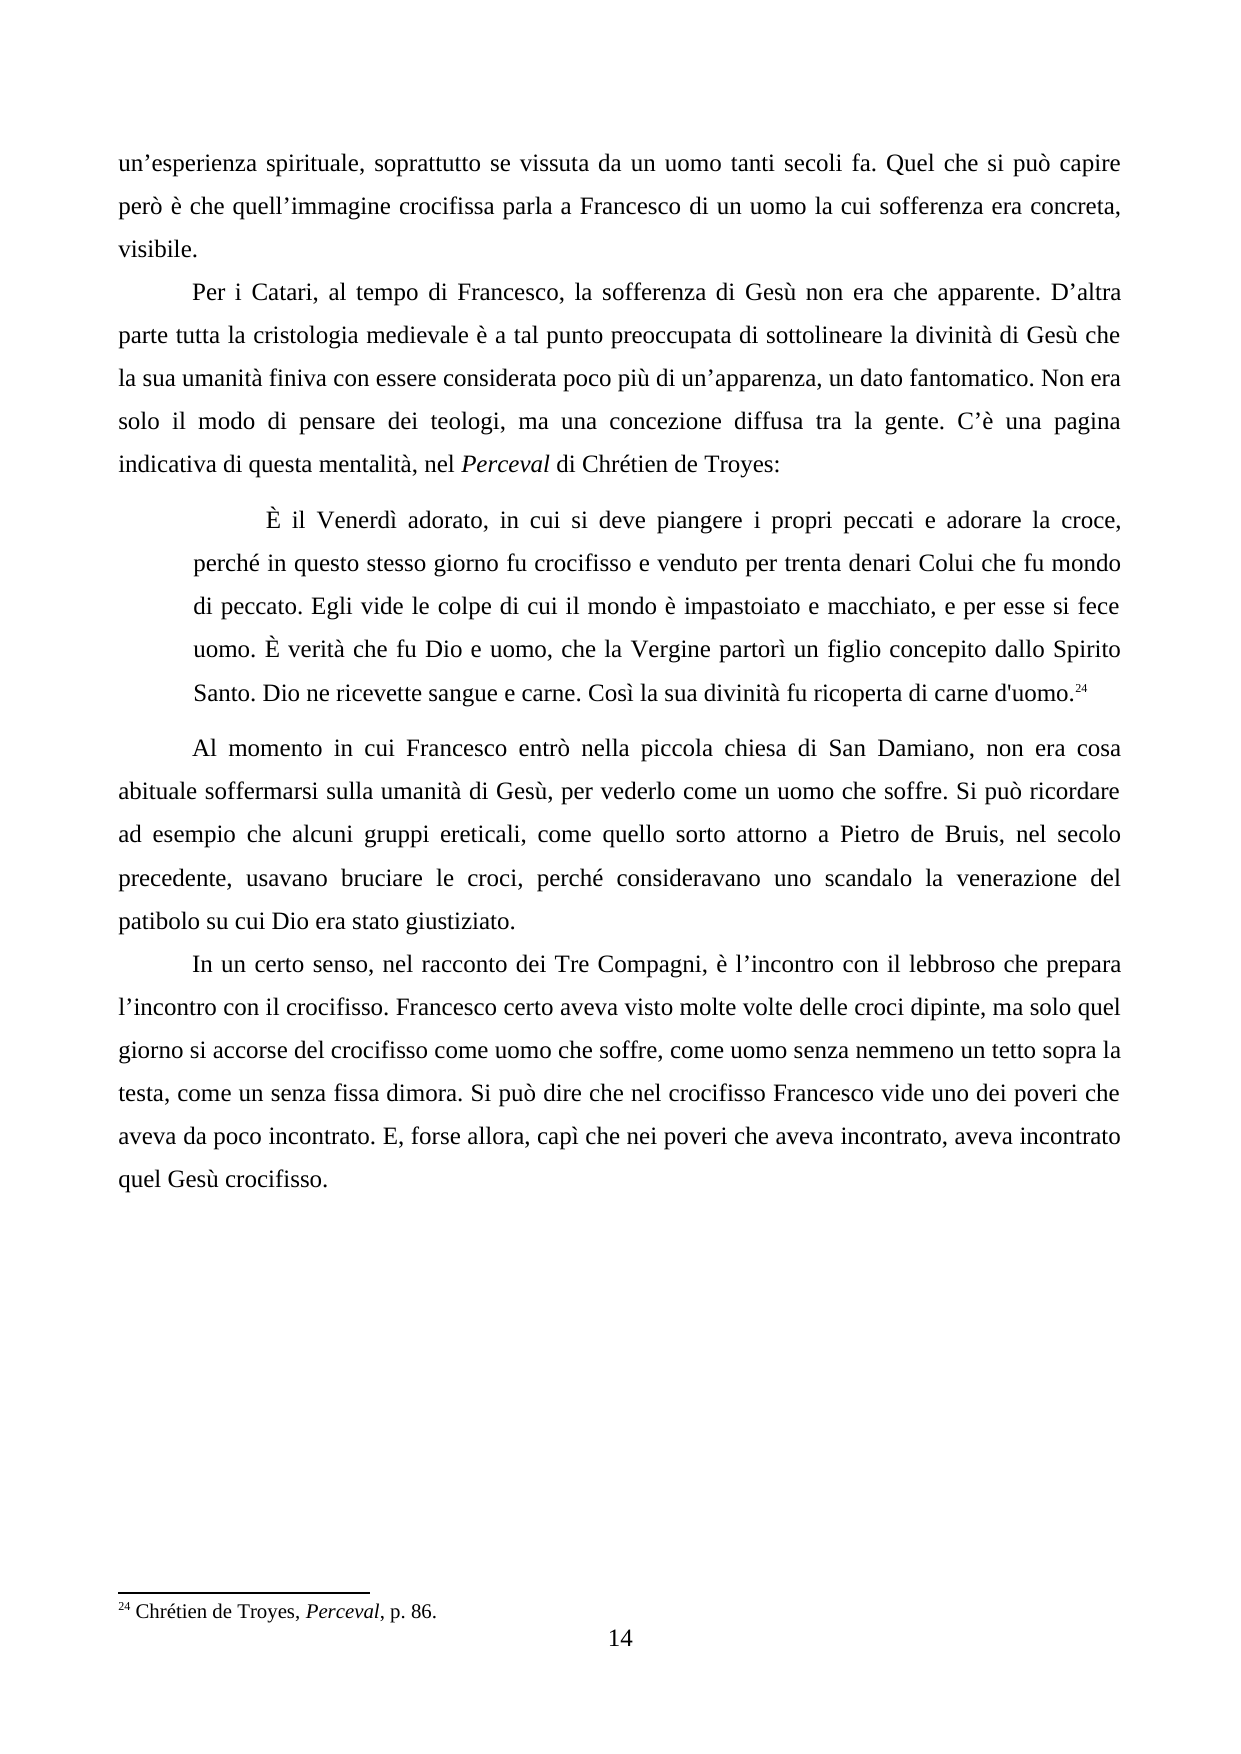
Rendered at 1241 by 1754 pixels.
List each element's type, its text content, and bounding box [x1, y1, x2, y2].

list È il Venerdì adorato, in cui si deve piangere i propri peccati e adorare la croce, perché in questo stesso giorno fu crocifisso e venduto per trenta denari Colui che fu mondo di peccato. Egli vide le colpe di cui il mondo è impastoiato e macchiato, e per esse si fece uomo. È verità che fu Dio e uomo, che la Vergine partorì un figlio concepito dallo Spirito Santo. Dio ne ricevette sangue e carne. Così la sua divinità fu ricoperta di carne d'uomo. [193, 505, 1122, 706]
text In un certo senso, nel racconto dei Tre Compagni, è l’incontro con il lebbroso che prepara l’incontro con il crocifisso. Francesco certo aveva visto molte volte delle croci dipinte, ma solo quel giorno si accorse del crocifisso come uomo che soffre, come uomo senza nemmeno un tetto sopra la testa, come un senza fissa dimora. Si può dire che nel crocifisso Francesco vide uno dei poveri che aveva da poco incontrato. E, forse allora, capì che nei poveri che aveva incontrato, aveva incontrato quel Gesù crocifisso. [118, 949, 1122, 1193]
text Per i Catari, al tempo di Francesco, la sofferenza di Gesù non era che apparente. D’altra parte tutta la cristologia medievale è a tal punto preoccupata di sottolineare la divinità di Gesù che la sua umanità finiva con essere considerata poco più di un’apparenza, un dato fantomatico. Non era solo il modo di pensare dei teologi, ma una concezione diffusa tra la gente. C’è una pagina indicativa di questa mentalità, nel Perceval di Chrétien de Troyes: [118, 277, 1122, 478]
text Al momento in cui Francesco entrò nella piccola chiesa di San Damiano, non era cosa abituale soffermarsi sulla umanità di Gesù, per vederlo come un uomo che soffre. Si può ricordare ad esempio che alcuni gruppi ereticali, come quello sorto attorno a Pietro de Bruis, nel secolo precedente, usavano bruciare le croci, perché consideravano uno scandalo la venerazione del patibolo su cui Dio era stato giustiziato. [118, 733, 1122, 934]
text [118, 148, 1122, 263]
